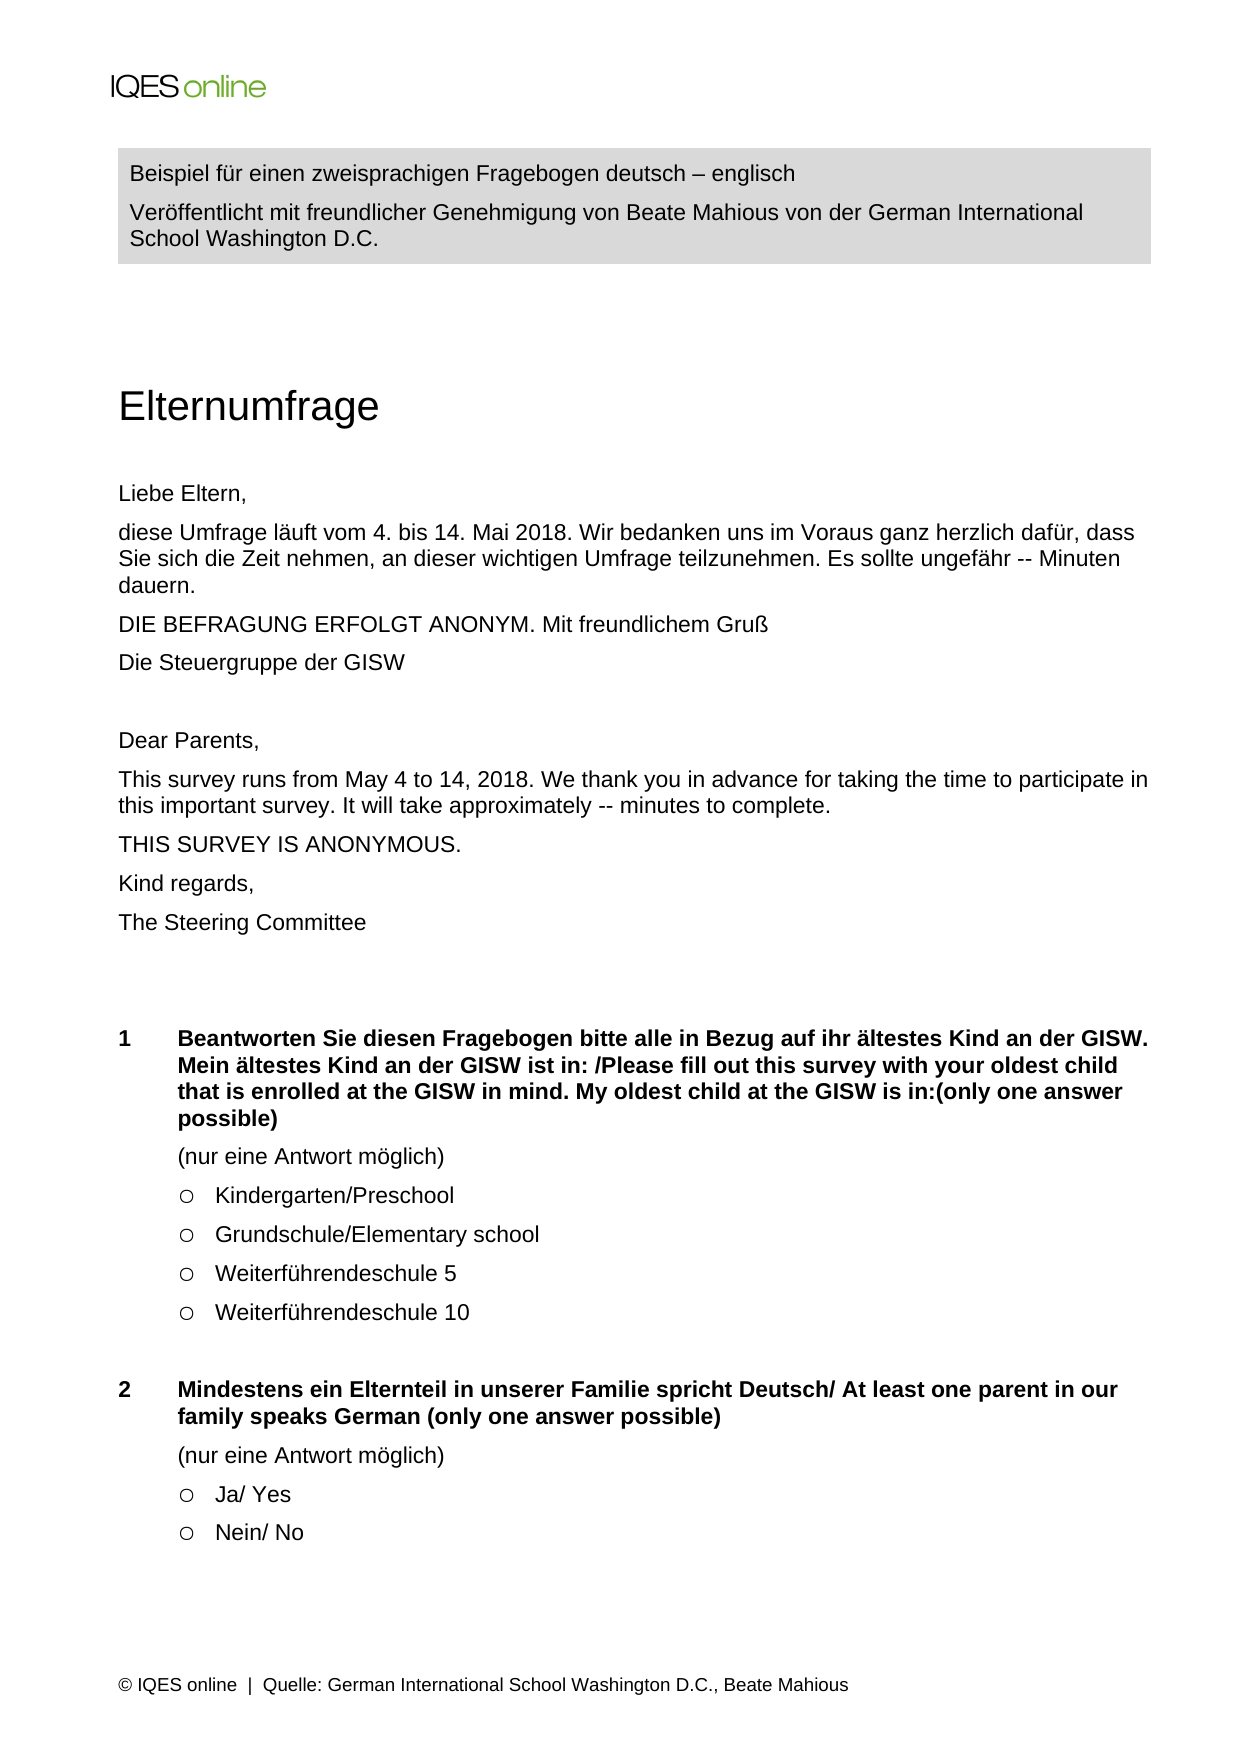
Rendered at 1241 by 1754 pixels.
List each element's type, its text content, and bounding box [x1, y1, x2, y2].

text Liebe Eltern, [118, 480, 1152, 506]
subtitle Beantworten Sie diesen Fragebogen bitte alle in Bezug auf ihr ältestes Kind an der GISW. Mein ältestes Kind an der GISW ist in: /Please fill out this survey with your oldest child that is enrolled at the GISW in mind. My oldest child at the GISW is in:(only one answer possible) [118, 1025, 1152, 1131]
text Dear Parents, [118, 727, 1152, 753]
text Kind regards, [118, 870, 1152, 896]
picture [109, 73, 270, 98]
text THIS SURVEY IS ANONYMOUS. [118, 831, 1152, 857]
table_header Beispiel für einen zweisprachigen Fragebogen deutsch – englisch Veröffentlicht mit freundlicher Genehmigung von Beate Mahious von der German International School Washington D.C. [118, 148, 1151, 264]
text Grundschule/Elementary school [177, 1221, 1152, 1247]
text This survey runs from May 4 to 14, 2018. We thank you in advance for taking the time to participate in this important survey. It will take approximately -- minutes to complete. [118, 766, 1152, 819]
text DIE BEFRAGUNG ERFOLGT ANONYM. Mit freundlichem Gruß [118, 611, 1152, 637]
text Ja/ Yes [177, 1481, 1152, 1507]
text Nein/ No [177, 1519, 1152, 1546]
text (nur eine Antwort möglich) [177, 1442, 1152, 1468]
subtitle Mindestens ein Elternteil in unserer Familie spricht Deutsch/ At least one parent in our family speaks German (only one answer possible) [118, 1376, 1152, 1429]
text The Steering Committee [118, 909, 1152, 935]
text Weiterführendeschule 5 [177, 1260, 1152, 1286]
text Elternumfrage [118, 381, 1152, 429]
text Kindergarten/Preschool [177, 1182, 1152, 1208]
text diese Umfrage läuft vom 4. bis 14. Mai 2018. Wir bedanken uns im Voraus ganz herzlich dafür, dass Sie sich die Zeit nehmen, an dieser wichtigen Umfrage teilzunehmen. Es sollte ungefähr -- Minuten dauern. [118, 519, 1152, 598]
text Weiterführendeschule 10 [177, 1299, 1152, 1325]
text Die Steuergruppe der GISW [118, 649, 1152, 676]
text (nur eine Antwort möglich) [177, 1143, 1152, 1170]
